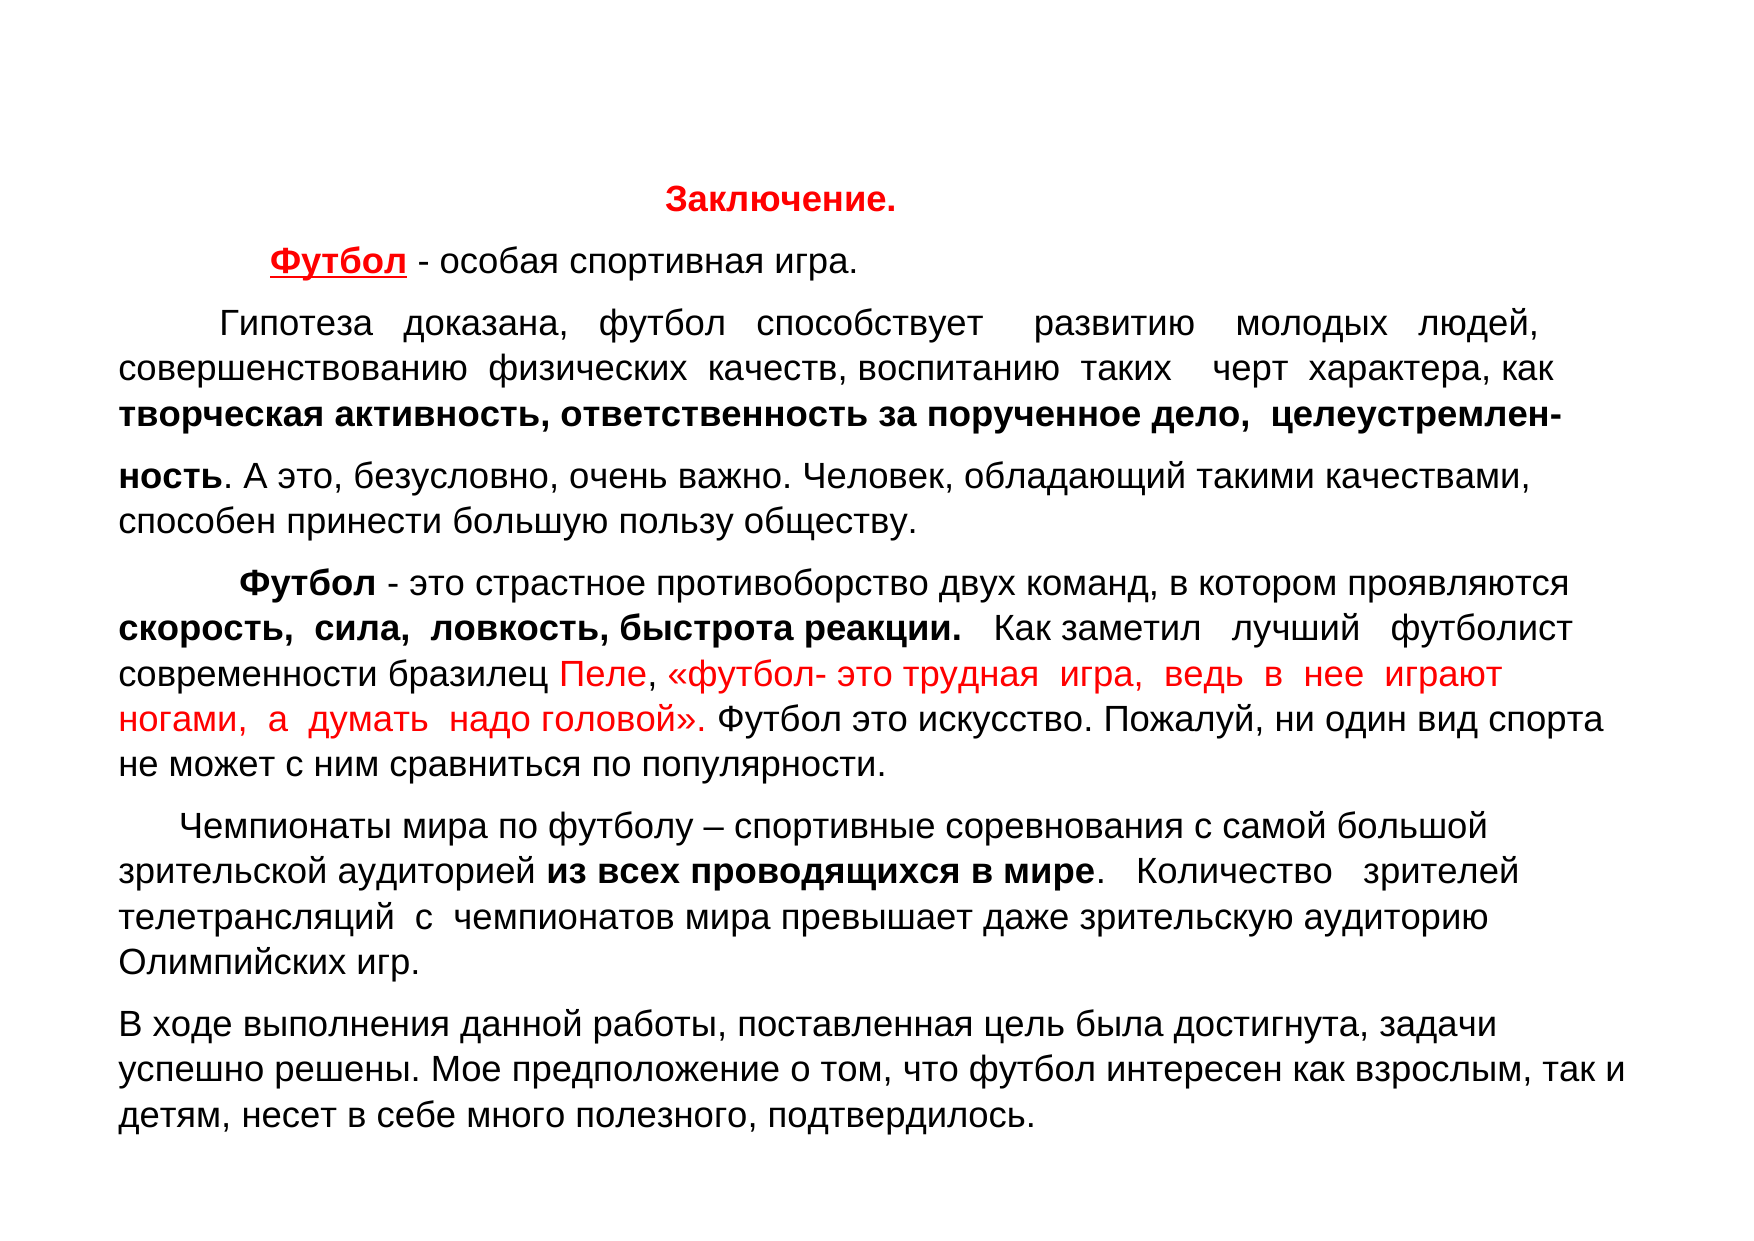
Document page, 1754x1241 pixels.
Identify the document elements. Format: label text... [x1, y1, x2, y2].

text ность. А это, безусловно, очень важно. Человек, обладающий такими качествами, способен принести большую пользу обществу. [118, 454, 1636, 541]
text Чемпионаты мира по футболу – спортивные соревнования с самой большой зрительской аудиторией из всех проводящихся в мире. Количество зрителей телетрансляций с чемпионатов мира превышает даже зрительскую аудиторию Олимпийских игр. [118, 804, 1636, 982]
text Футбол - это страстное противоборство двух команд, в котором проявляются скорость, сила, ловкость, быстрота реакции. Как заметил лучший футболист современности бразилец Пеле, «футбол- это трудная игра, ведь в нее играют ногами, а думать надо головой». Футбол это искусство. Пожалуй, ни один вид спорта не может с ним сравниться по популярности. [118, 561, 1636, 784]
text В ходе выполнения данной работы, поставленная цель была достигнута, задачи успешно решены. Мое предположение о том, что футбол интересен как взрослым, так и детям, несет в себе много полезного, подтвердилось. [118, 1002, 1636, 1135]
text Заключение. [118, 177, 1636, 219]
text Гипотеза доказана, футбол способствует развитию молодых людей, совершенствованию физических качеств, воспитанию таких черт характера, как творческая активность, ответственность за порученное дело, целеустремлен- [118, 301, 1636, 434]
text Футбол - особая спортивная игра. [118, 239, 1636, 281]
